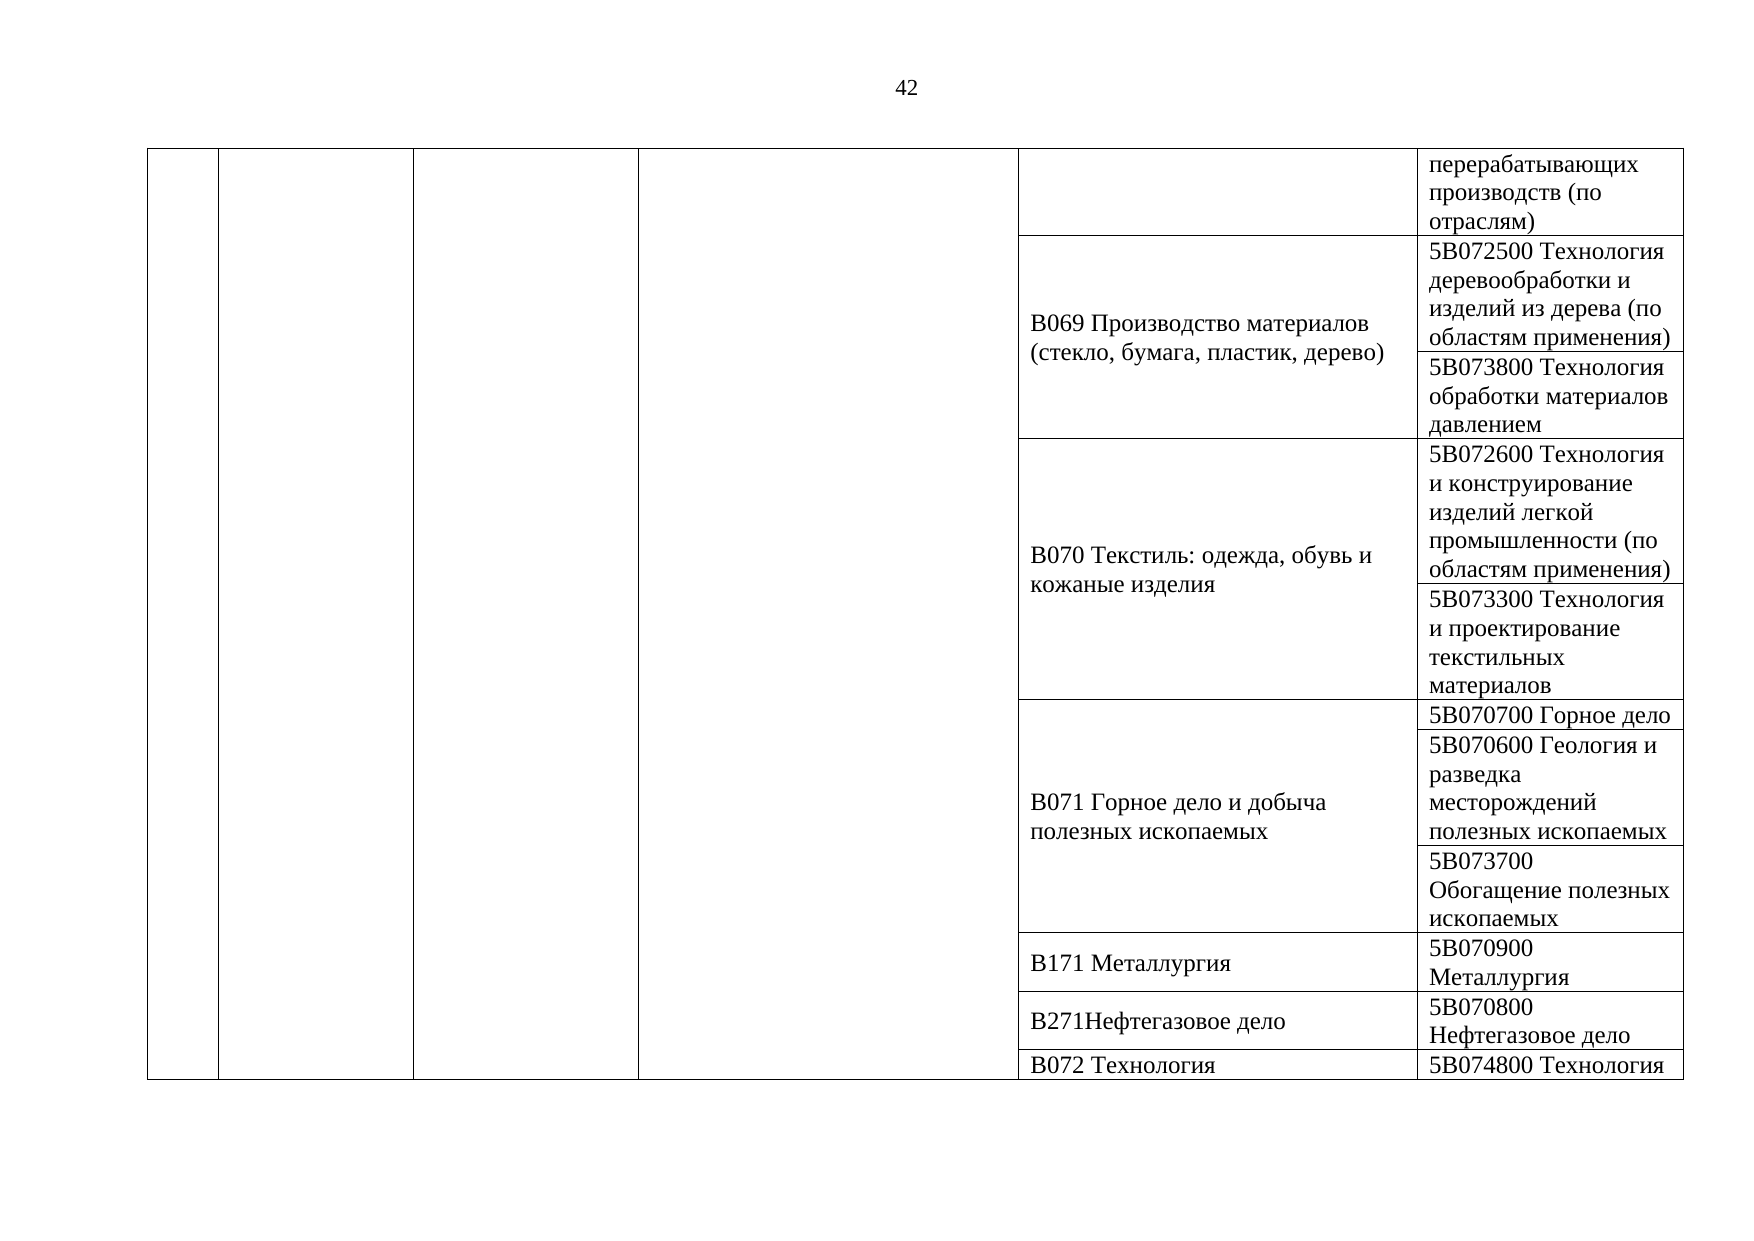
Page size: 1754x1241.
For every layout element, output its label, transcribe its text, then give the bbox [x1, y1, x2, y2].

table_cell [1418, 1050, 1683, 1079]
table_cell 5В072600 Технология и конструирование изделий легкой промышленности (по областям применения) [1418, 439, 1683, 583]
table_cell 5В073800 Технология обработки материалов давлением [1418, 352, 1683, 438]
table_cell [1418, 149, 1683, 235]
table_cell 5В070800 Нефтегазовое дело [1418, 992, 1683, 1049]
table_cell 5В070600 Геология и разведка месторождений полезных ископаемых [1418, 730, 1683, 845]
table_cell В070 Текстиль: одежда, обувь и кожаные изделия [1019, 439, 1417, 699]
table_cell 5В070900 Металлургия [1418, 933, 1683, 991]
table_cell В271Нефтегазовое дело [1019, 992, 1417, 1049]
table_cell В171 Металлургия [1019, 933, 1417, 991]
table_cell В069 Производство материалов (стекло, бумага, пластик, дерево) [1019, 236, 1417, 438]
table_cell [1019, 1050, 1417, 1079]
table_cell 5В073700 Обогащение полезных ископаемых [1418, 846, 1683, 932]
table_cell 5В072500 Технология деревообработки и изделий из дерева (по областям применения) [1418, 236, 1683, 351]
table_cell В071 Горное дело и добыча полезных ископаемых [1019, 700, 1417, 932]
table_cell 5В070700 Горное дело [1418, 700, 1683, 729]
table_cell 5В073300 Технология и проектирование текстильных материалов [1418, 584, 1683, 699]
